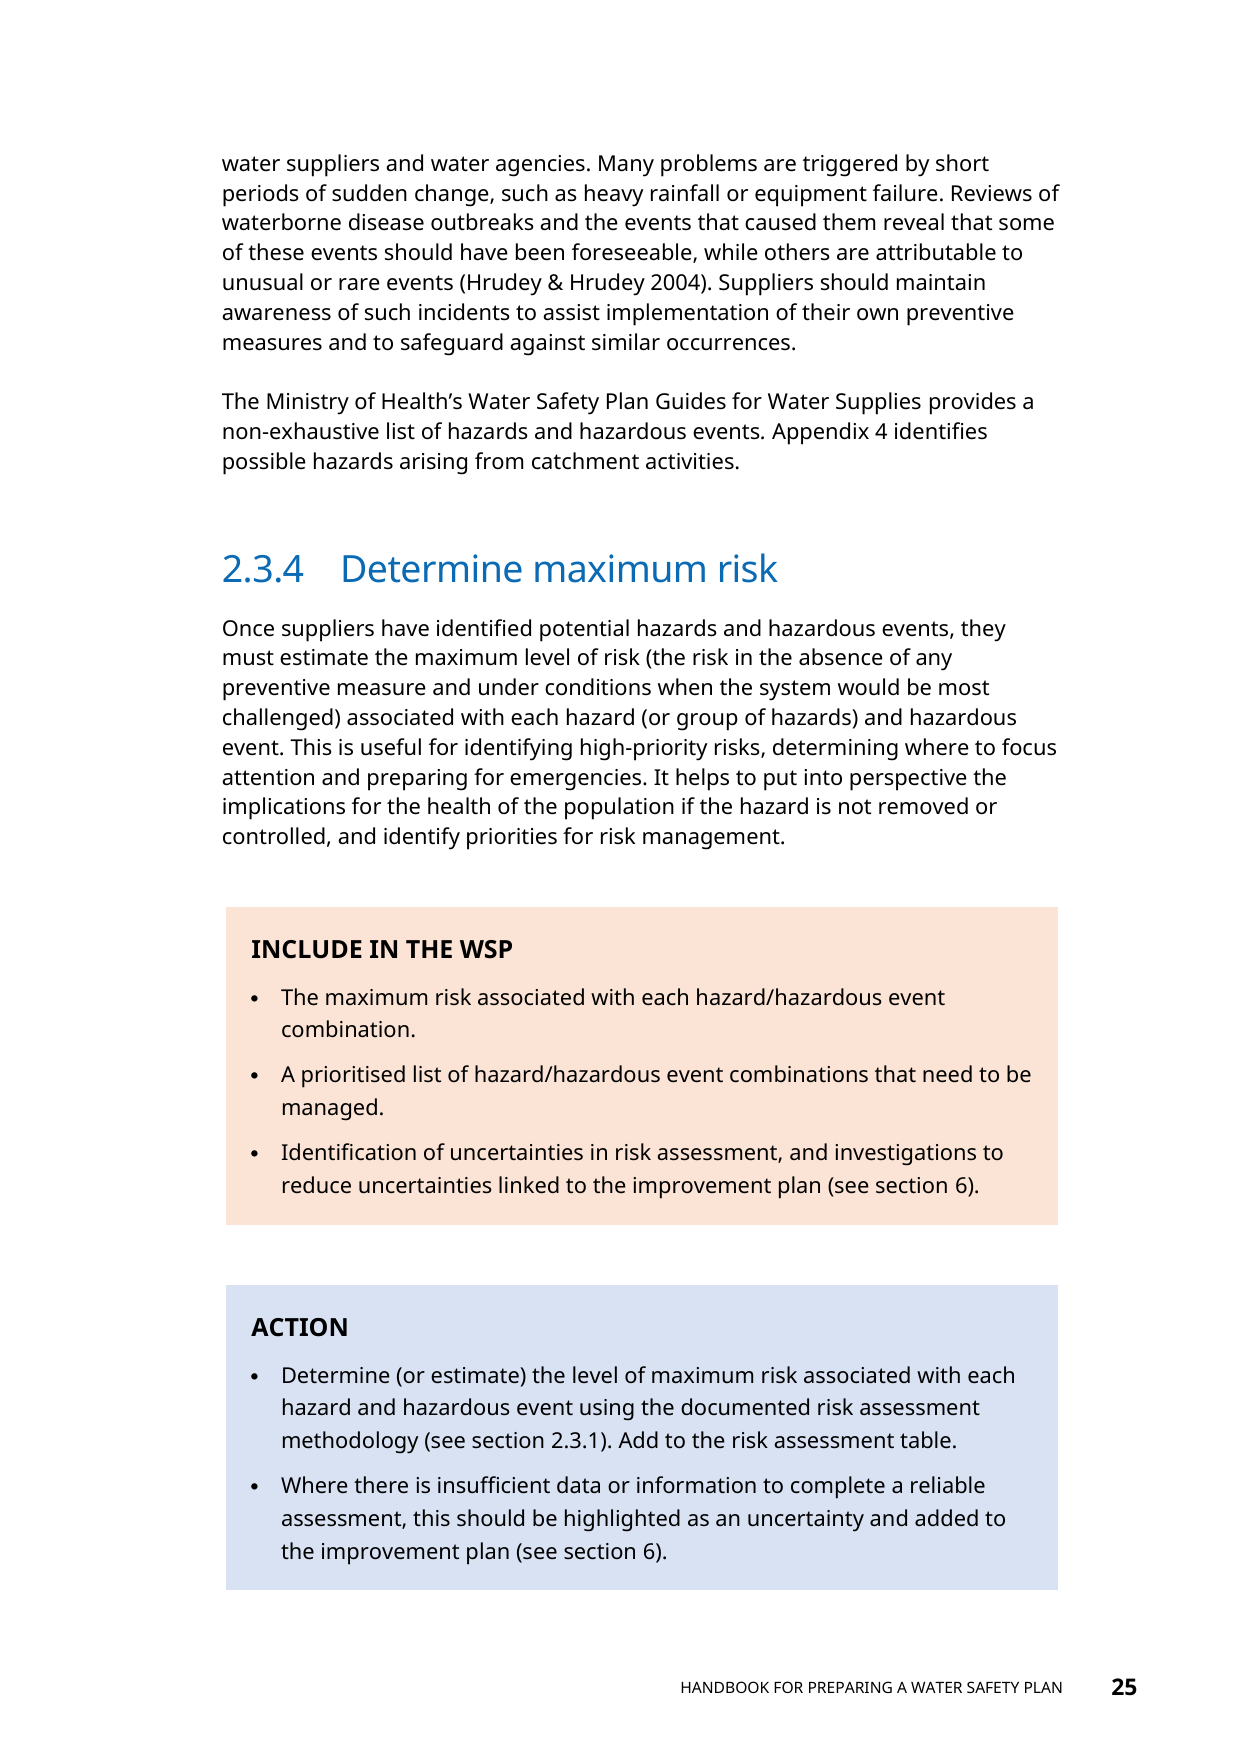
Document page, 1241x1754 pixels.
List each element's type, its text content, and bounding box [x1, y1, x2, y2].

subtitle Determine maximum risk [222, 543, 1063, 594]
text Determine (or estimate) the level of maximum risk associated with each hazard and hazardous event using the documented risk assessment methodology (see section 2.3.1). Add to the risk assessment table. [226, 1333, 1058, 1444]
text The maximum risk associated with each hazard/hazardous event combination. [226, 956, 1058, 1033]
subtitle ACTION [226, 1285, 1058, 1333]
text A prioritised list of hazard/hazardous event combinations that need to be managed. [226, 1033, 1058, 1111]
text The Ministry of Health’s Water Safety Plan Guides for Water Supplies provides a non-exhaustive list of hazards and hazardous events. Appendix 4 identifies possible hazards arising from catchment activities. [222, 386, 1063, 475]
text Identification of uncertainties in risk assessment, and investigations to reduce uncertainties linked to the improvement plan (see section 6). [226, 1111, 1058, 1225]
text Where there is insufficient data or information to complete a reliable assessment, this should be highlighted as an uncertainty and added to the improvement plan (see section 6). [226, 1444, 1058, 1590]
subtitle INCLUDE IN THE WSP [226, 907, 1058, 956]
text Once suppliers have identified potential hazards and hazardous events, they must estimate the maximum level of risk (the risk in the absence of any preventive measure and under conditions when the system would be most challenged) associated with each hazard (or group of hazards) and hazardous event. This is useful for identifying high-priority risks, determining where to focus attention and preparing for emergencies. It helps to put into perspective the implications for the health of the population if the hazard is not removed or controlled, and identify priorities for risk management. [222, 612, 1063, 851]
